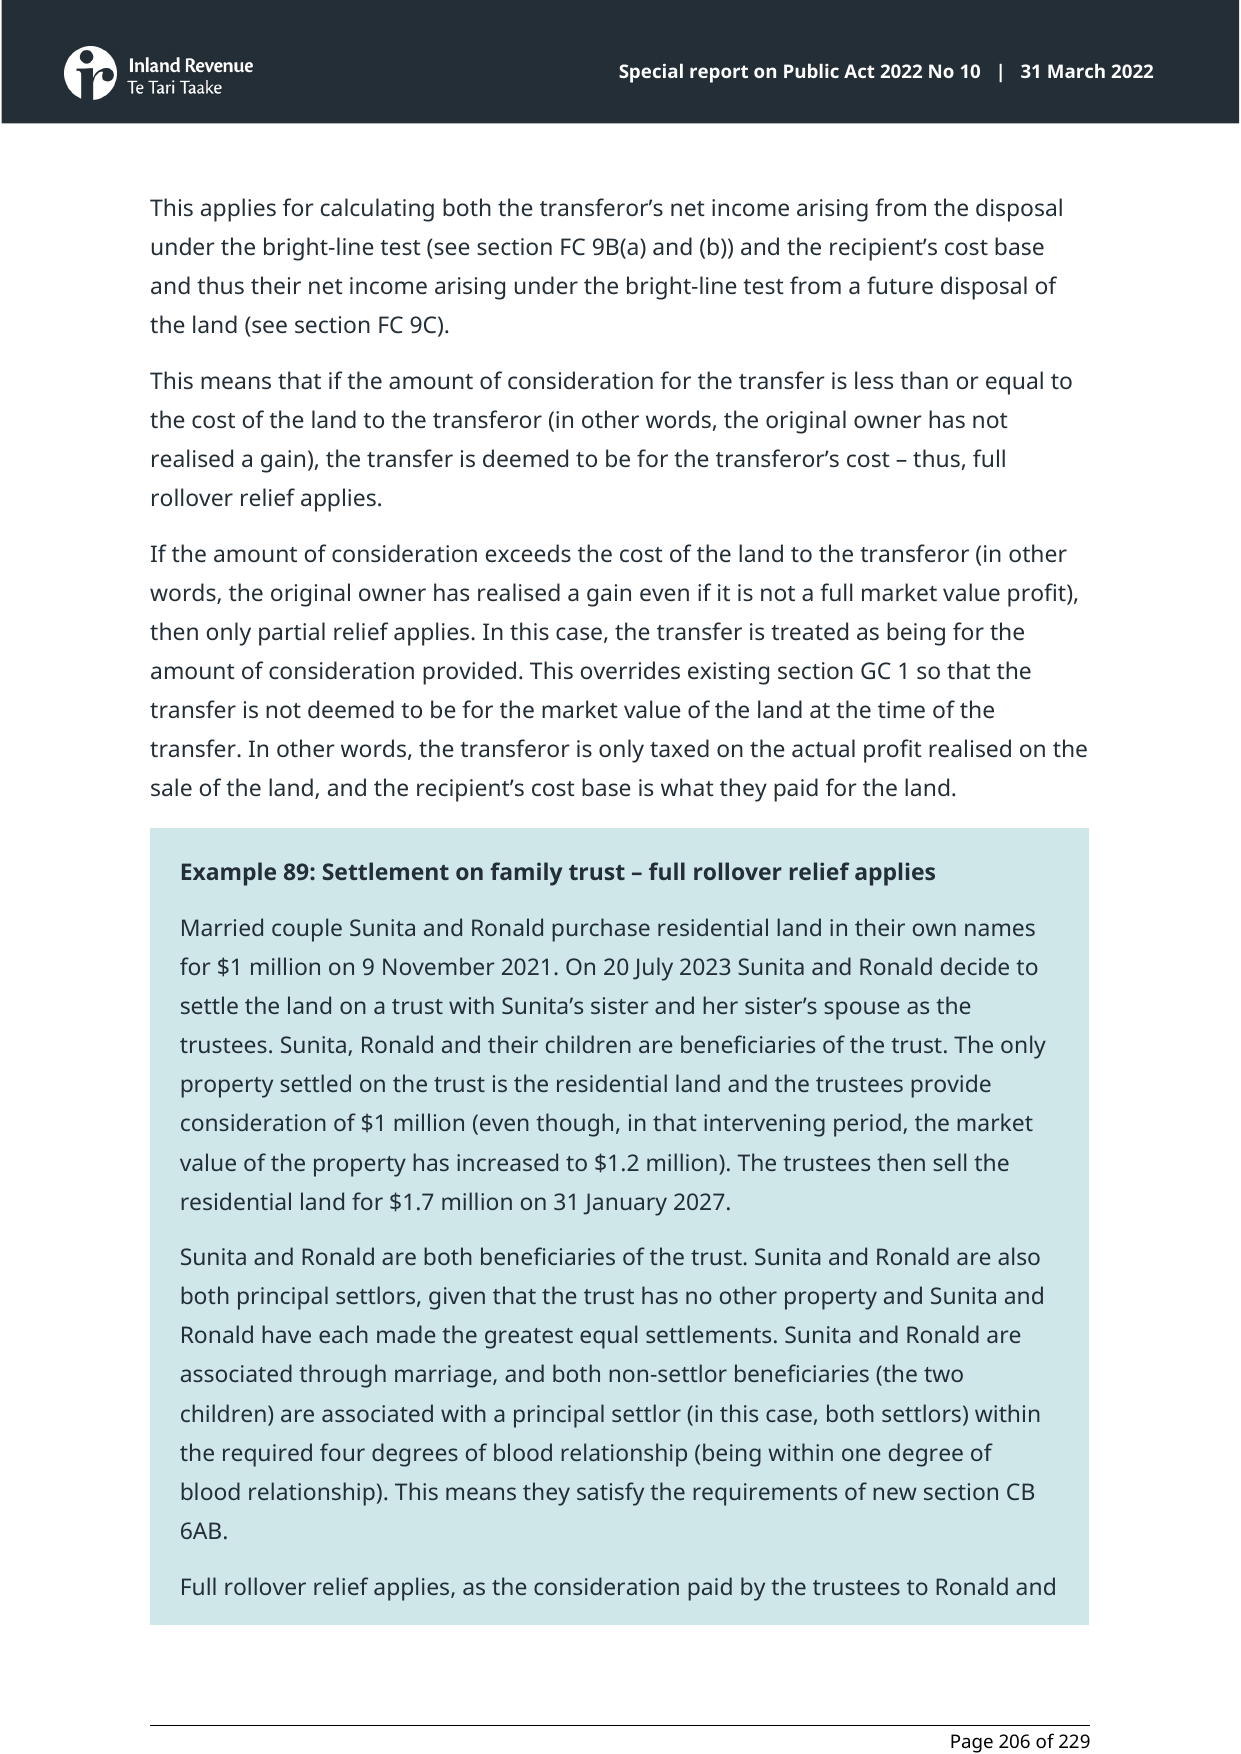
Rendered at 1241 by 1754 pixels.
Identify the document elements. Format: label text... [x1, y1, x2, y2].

picture [64, 46, 253, 100]
text This applies for calculating both the transferor’s net income arising from the disposal under the bright-line test (see section FC 9B(a) and (b)) and the recipient’s cost base and thus their net income arising under the bright-line test from a future disposal of the land (see section FC 9C). [150, 192, 1090, 340]
text This means that if the amount of consideration for the transfer is less than or equal to the cost of the land to the transferor (in other words, the original owner has not realised a gain), the transfer is deemed to be for the transferor’s cost – thus, full rollover relief applies. [150, 365, 1090, 513]
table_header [150, 828, 1089, 1625]
text If the amount of consideration exceeds the cost of the land to the transferor (in other words, the original owner has realised a gain even if it is not a full market value profit), then only partial relief applies. In this case, the transfer is treated as being for the amount of consideration provided. This overrides existing section GC 1 so that the transfer is not deemed to be for the market value of the land at the time of the transfer. In other words, the transferor is only taxed on the actual profit realised on the sale of the land, and the recipient’s cost base is what they paid for the land. [150, 538, 1090, 803]
